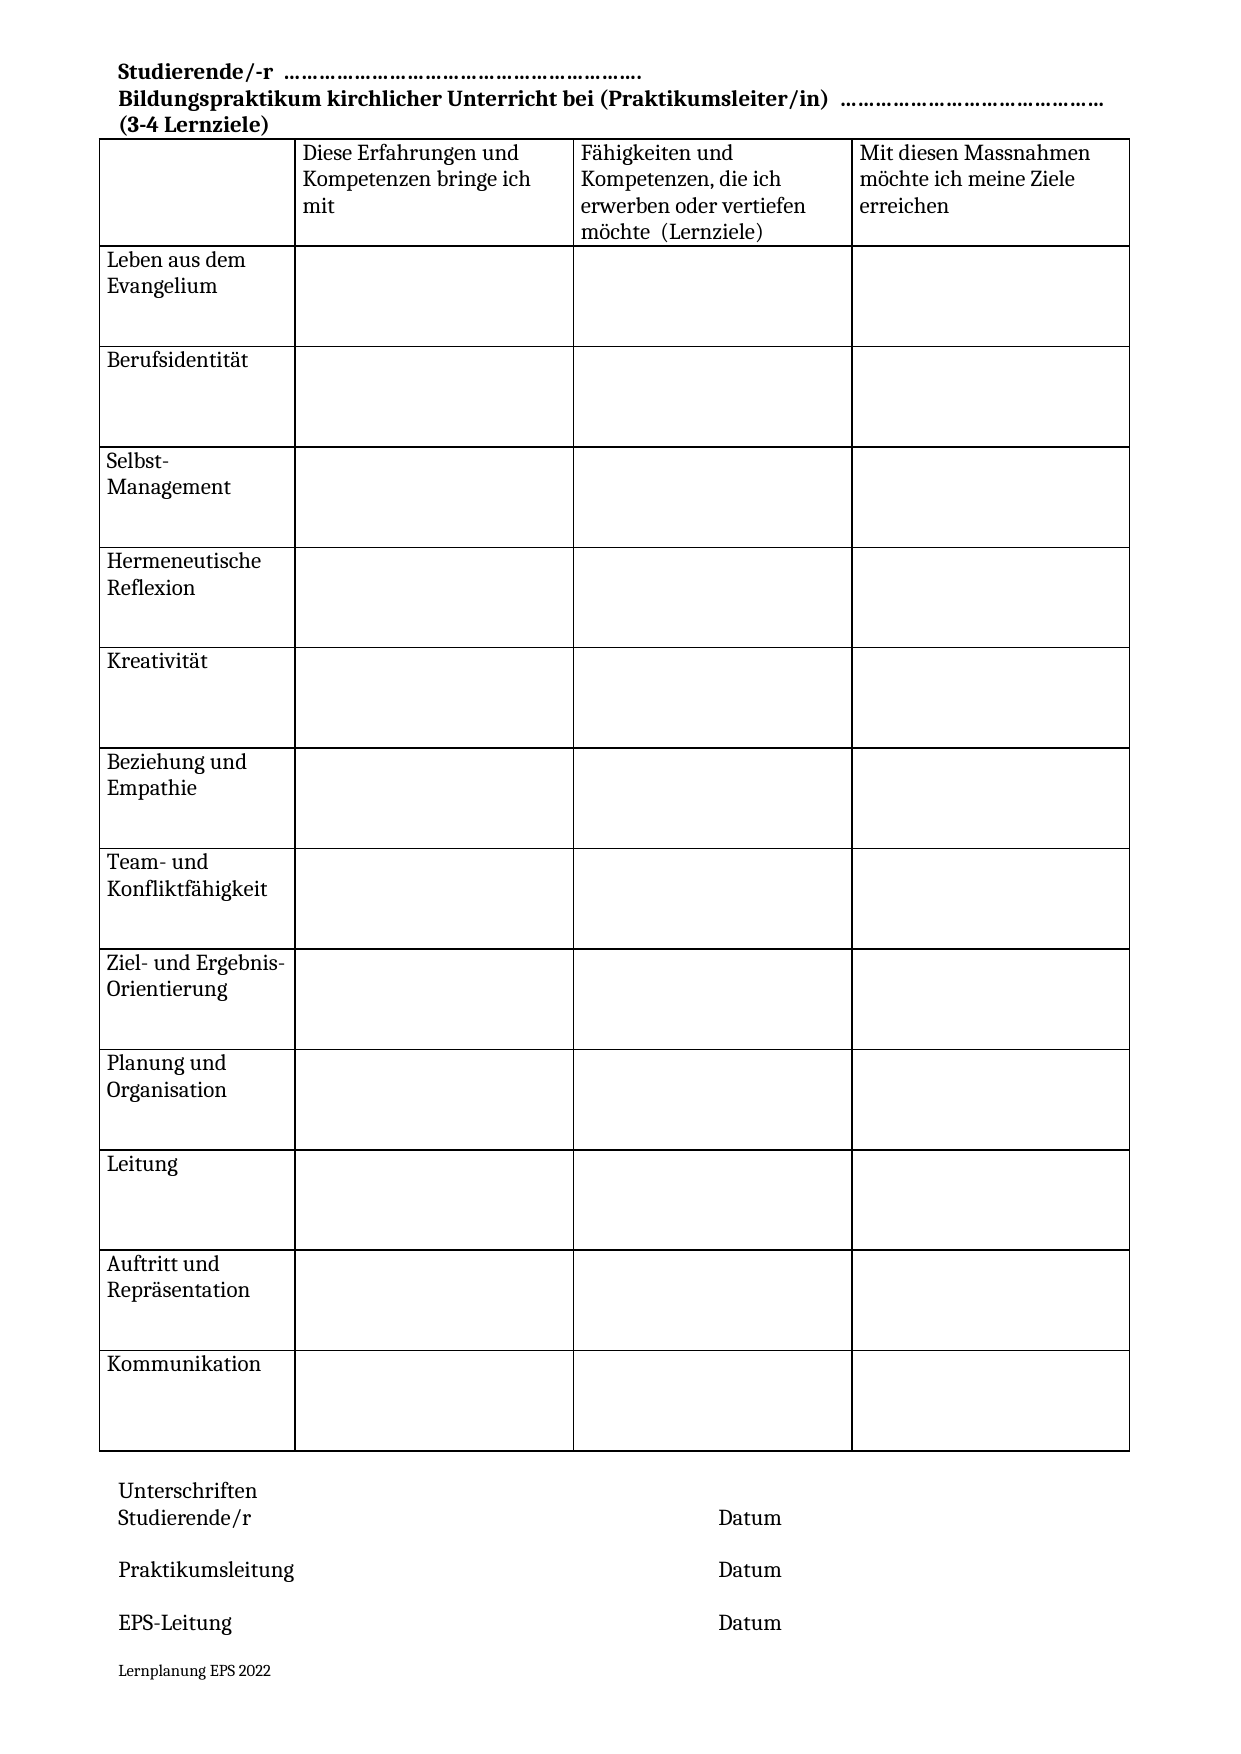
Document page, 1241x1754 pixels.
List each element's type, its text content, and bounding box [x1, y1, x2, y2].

text EPS-Leitung Datum [118, 1610, 1122, 1636]
text (3-4 Lernziele) [118, 112, 1122, 138]
table_cell [574, 347, 851, 446]
table_cell Beziehung und Empathie [100, 749, 294, 848]
table_cell [574, 950, 851, 1048]
table_cell [853, 347, 1129, 446]
table_cell [574, 1351, 851, 1450]
table_cell [574, 247, 851, 346]
text Studierende/r Datum [118, 1504, 1122, 1531]
table_cell [296, 448, 573, 546]
table_cell [296, 347, 573, 446]
table_cell [853, 749, 1129, 848]
table_cell Auftritt und Repräsentation [100, 1251, 294, 1350]
text Praktikumsleitung Datum [118, 1557, 1122, 1583]
table_header [100, 140, 294, 245]
table_header Fähigkeiten und Kompetenzen, die ich erwerben oder vertiefen möchte (Lernziele) [574, 140, 851, 245]
table_cell [853, 849, 1129, 948]
table_cell Ziel- und Ergebnis- Orientierung [100, 950, 294, 1048]
table_cell Leitung [100, 1151, 294, 1249]
table_cell [853, 247, 1129, 346]
table_cell [853, 1050, 1129, 1149]
table_cell [853, 448, 1129, 546]
table_header Diese Erfahrungen und Kompetenzen bringe ich mit [296, 140, 573, 245]
table_cell Selbst- Management [100, 448, 294, 546]
table_cell [296, 1351, 573, 1450]
table_cell [853, 1351, 1129, 1450]
text Bildungspraktikum kirchlicher Unterricht bei (Praktikumsleiter/in) ……………………………………… [118, 85, 1122, 112]
table_cell [296, 1151, 573, 1249]
table_cell [296, 648, 573, 747]
text Unterschriften [118, 1478, 1122, 1504]
table_cell [574, 448, 851, 546]
table_cell [574, 548, 851, 647]
table_cell [853, 548, 1129, 647]
table_cell [296, 1050, 573, 1149]
table_cell [574, 1050, 851, 1149]
table_cell [574, 648, 851, 747]
table_cell Kommunikation [100, 1351, 294, 1450]
table_cell Planung und Organisation [100, 1050, 294, 1149]
table_cell Kreativität [100, 648, 294, 747]
table_cell [853, 1251, 1129, 1350]
table_cell [853, 648, 1129, 747]
table_cell [296, 849, 573, 948]
table_cell [296, 247, 573, 346]
table_cell [574, 849, 851, 948]
table_cell Berufsidentität [100, 347, 294, 446]
table_cell [574, 1151, 851, 1249]
table_cell [296, 1251, 573, 1350]
table_cell Hermeneutische Reflexion [100, 548, 294, 647]
table_cell [853, 1151, 1129, 1249]
table_cell [296, 749, 573, 848]
table_cell [853, 950, 1129, 1048]
table_cell Leben aus dem Evangelium [100, 247, 294, 346]
table_cell [296, 548, 573, 647]
table_cell [574, 749, 851, 848]
text Studierende/-r ……………………………………………………. [118, 59, 1122, 85]
table_header Mit diesen Massnahmen möchte ich meine Ziele erreichen [853, 140, 1129, 245]
table_cell [574, 1251, 851, 1350]
table_cell Team- und Konfliktfähigkeit [100, 849, 294, 948]
table_cell [296, 950, 573, 1048]
